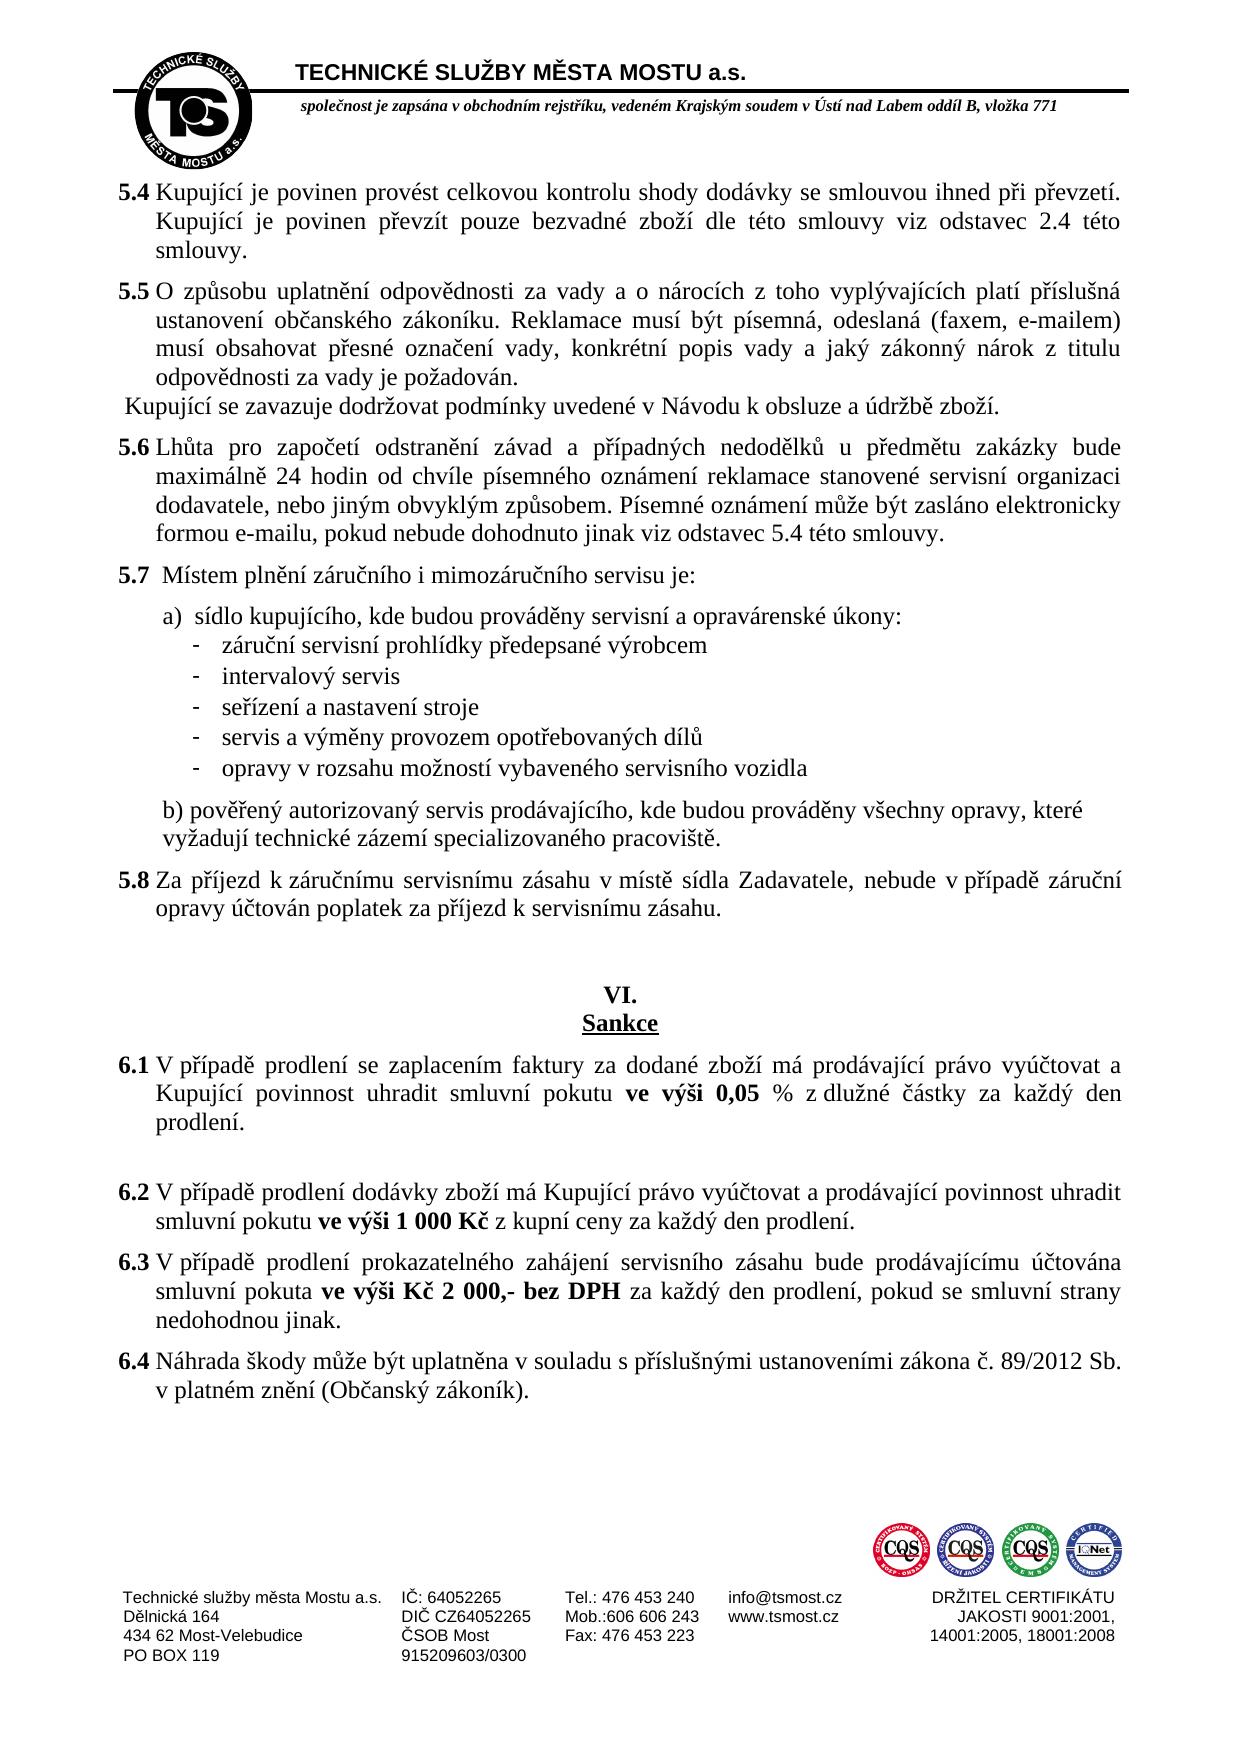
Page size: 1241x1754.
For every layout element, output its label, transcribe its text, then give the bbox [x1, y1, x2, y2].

list seřízení a nastavení stroje [192, 691, 1122, 721]
list Náhrada škody může být uplatněna v souladu s příslušnými ustanoveními zákona č. 89/2012 Sb. v platném znění (Občanský zákoník). [118, 1346, 1122, 1403]
picture [937, 1523, 994, 1577]
picture [873, 1523, 930, 1577]
list intervalový servis [192, 660, 1122, 691]
list Za příjezd k záručnímu servisnímu zásahu v místě sídla Zadavatele, nebude v případě záruční opravy účtován poplatek za příjezd k servisnímu zásahu. [118, 865, 1122, 922]
list Místem plnění záručního i mimozáručního servisu je: [118, 560, 1122, 588]
list Lhůta pro započetí odstranění závad a případných nedodělků u předmětu zakázky bude maximálně 24 hodin od chvíle písemného oznámení reklamace stanovené servisní organizaci dodavatele, nebo jiným obvyklým způsobem. Písemné oznámení může být zasláno elektronicky formou e-mailu, pokud nebude dohodnuto jinak viz odstavec 5.4 této smlouvy. [118, 432, 1122, 547]
picture [1002, 1523, 1059, 1577]
text Kupující se zavazuje dodržovat podmínky uvedené v Návodu k obsluze a údržbě zboží. [118, 391, 1122, 420]
list Kupující je povinen provést celkovou kontrolu shody dodávky se smlouvou ihned při převzetí. Kupující je povinen převzít pouze bezvadné zboží dle této smlouvy viz odstavec 2.4 této smlouvy. [118, 177, 1122, 263]
list záruční servisní prohlídky předepsané výrobcem [192, 630, 1122, 660]
list O způsobu uplatnění odpovědnosti za vady a o nárocích z toho vyplývajících platí příslušná ustanovení občanského zákoníku. Reklamace musí být písemná, odeslaná (faxem, e-mailem) musí obsahovat přesné označení vady, konkrétní popis vady a jaký zákonný nárok z titulu odpovědnosti za vady je požadován. [118, 276, 1122, 391]
list V případě prodlení dodávky zboží má Kupující právo vyúčtovat a prodávající povinnost uhradit smluvní pokutu ve výši 1 000 Kč z kupní ceny za každý den prodlení. [118, 1177, 1122, 1235]
list V případě prodlení prokazatelného zahájení servisního zásahu bude prodávajícímu účtována smluvní pokuta ve výši Kč 2 000,- bez DPH za každý den prodlení, pokud se smluvní strany nedohodnou jinak. [118, 1247, 1122, 1333]
text b) pověřený autorizovaný servis prodávajícího, kde budou prováděny všechny opravy, které vyžadují technické zázemí specializovaného pracoviště. [162, 795, 1122, 852]
list opravy v rozsahu možností vybaveného servisního vozidla [192, 752, 1122, 782]
text Sankce [118, 1008, 1122, 1037]
text a) sídlo kupujícího, kde budou prováděny servisní a opravárenské úkony: [162, 601, 1122, 630]
text VI. [118, 980, 1122, 1008]
list servis a výměny provozem opotřebovaných dílů [192, 721, 1122, 752]
list V případě prodlení se zaplacením faktury za dodané zboží má prodávající právo vyúčtovat a Kupující povinnost uhradit smluvní pokutu ve výši 0,05 % z dlužné částky za každý den prodlení. [118, 1050, 1122, 1136]
picture [1066, 1523, 1122, 1577]
picture [134, 51, 253, 170]
